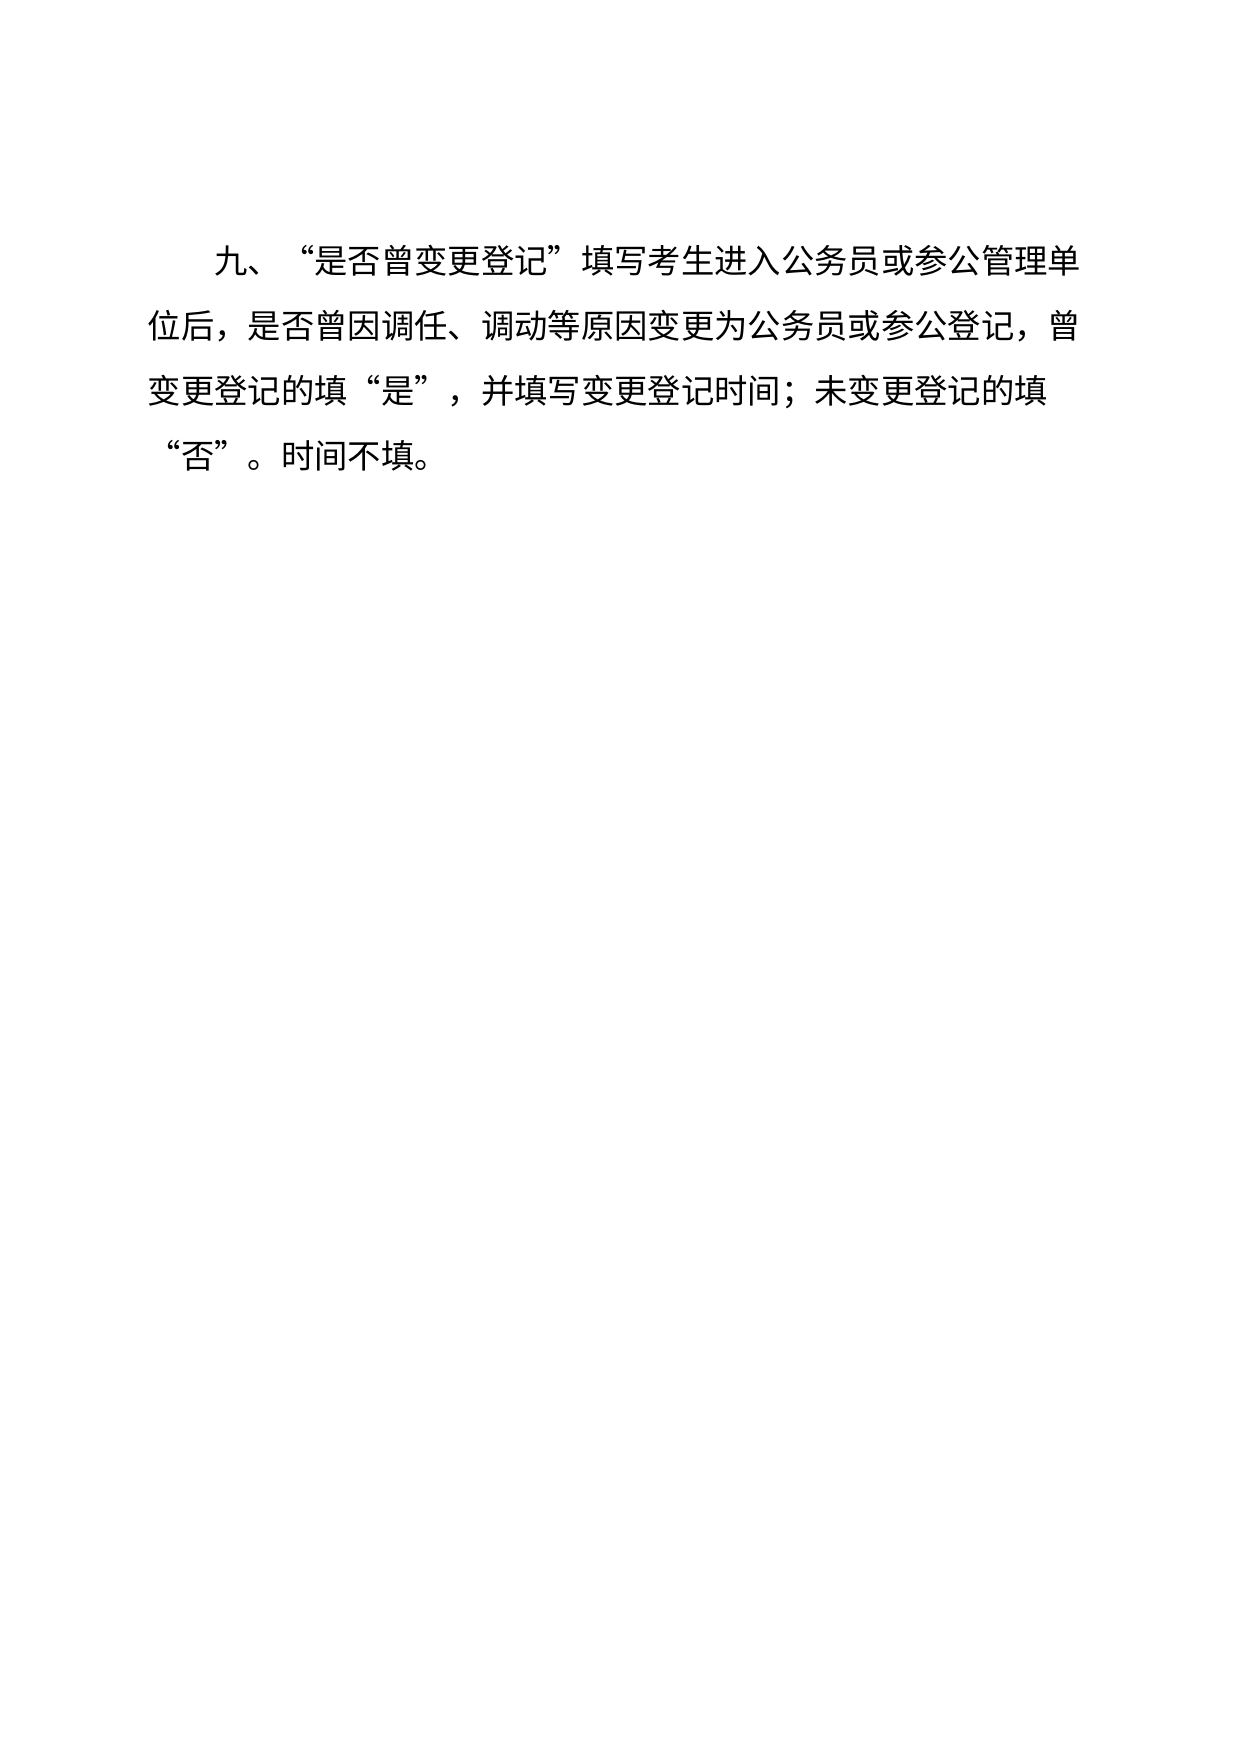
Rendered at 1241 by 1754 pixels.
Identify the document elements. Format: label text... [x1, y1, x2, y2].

list 九、“是否曾变更登记”填写考生进入公务员或参公管理单位后，是否曾因调任、调动等原因变更为公务员或参公登记，曾变更登记的填“是”，并填写变更登记时间；未变更登记的填“否”。时间不填。 [148, 227, 1093, 487]
